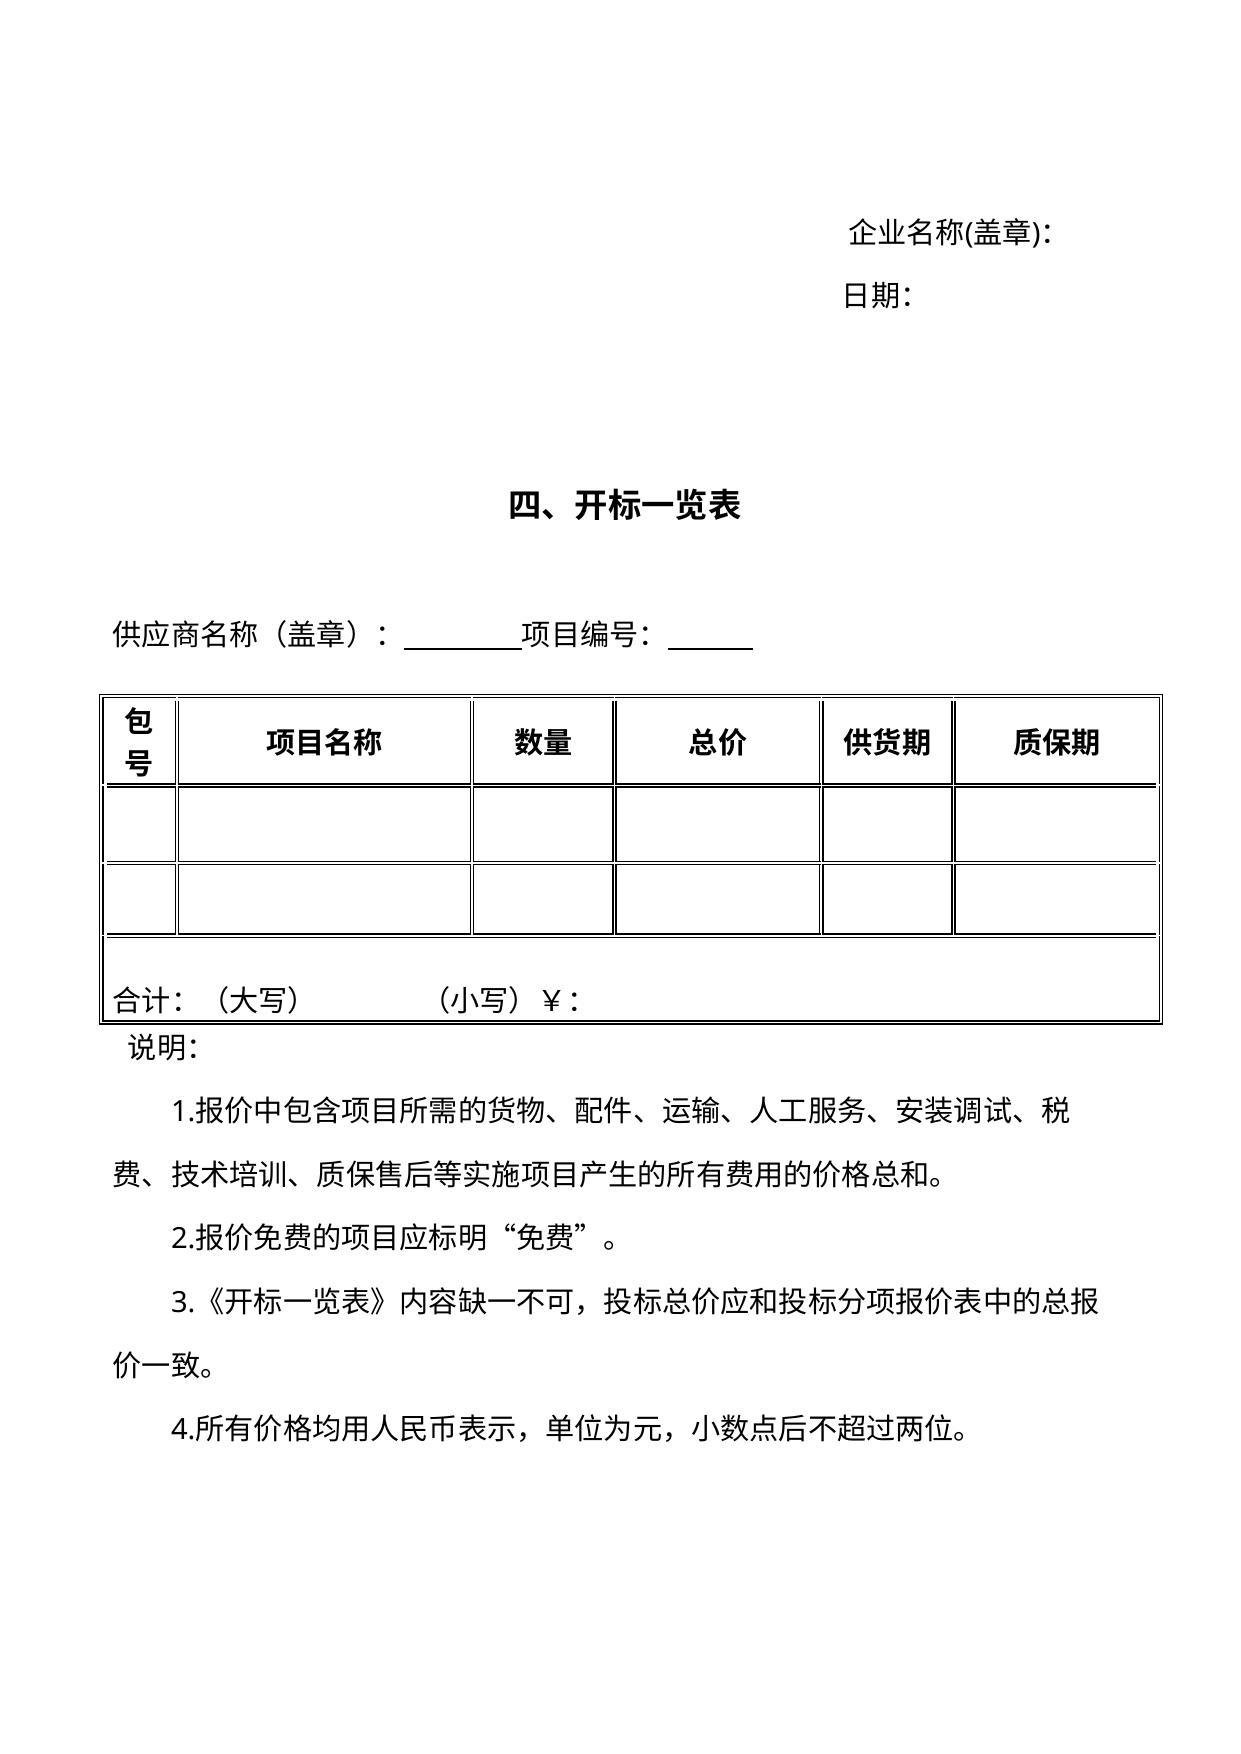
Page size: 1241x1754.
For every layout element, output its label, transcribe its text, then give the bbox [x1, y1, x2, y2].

table_header 数量 [472, 698, 614, 783]
text 1.报价中包含项目所需的货物、配件、运输、人工服务、安装调试、税费、技术培训、质保售后等实施项目产生的所有费用的价格总和。 [112, 1088, 1085, 1194]
text 2.报价免费的项目应标明“免费”。 [112, 1215, 1128, 1257]
text 3.《开标一览表》内容缺一不可，投标总价应和投标分项报价表中的总报价一致。 [112, 1278, 1128, 1384]
table_cell [824, 865, 951, 933]
table_cell [617, 788, 819, 861]
table_cell [179, 788, 470, 861]
table_cell [179, 865, 470, 933]
table_header 项目名称 [177, 695, 472, 783]
text 4.所有价格均用人民币表示，单位为元，小数点后不超过两位。 [112, 1406, 1128, 1448]
text 四、开标一览表 [112, 478, 1128, 527]
text 供应商名称（盖章）： 项目编号： [112, 612, 1128, 654]
table_header 包号 [101, 695, 177, 783]
table_cell [824, 788, 951, 861]
table_cell [101, 783, 177, 861]
table_header 供货期 [821, 695, 953, 783]
table_cell [617, 865, 819, 933]
table_cell 1 [474, 788, 612, 861]
table_cell [101, 861, 177, 933]
text 企业名称(盖章)： [112, 209, 1069, 252]
table_header 质保期 [953, 695, 1161, 783]
table_cell 合计：（大写） （小写）￥： [101, 933, 1161, 1020]
table_cell [953, 783, 1161, 861]
table_cell [474, 865, 612, 933]
text 说明： [112, 1025, 1128, 1067]
table_cell [953, 861, 1161, 933]
text 日期： [112, 273, 1069, 315]
table_header 总价 [615, 698, 821, 783]
